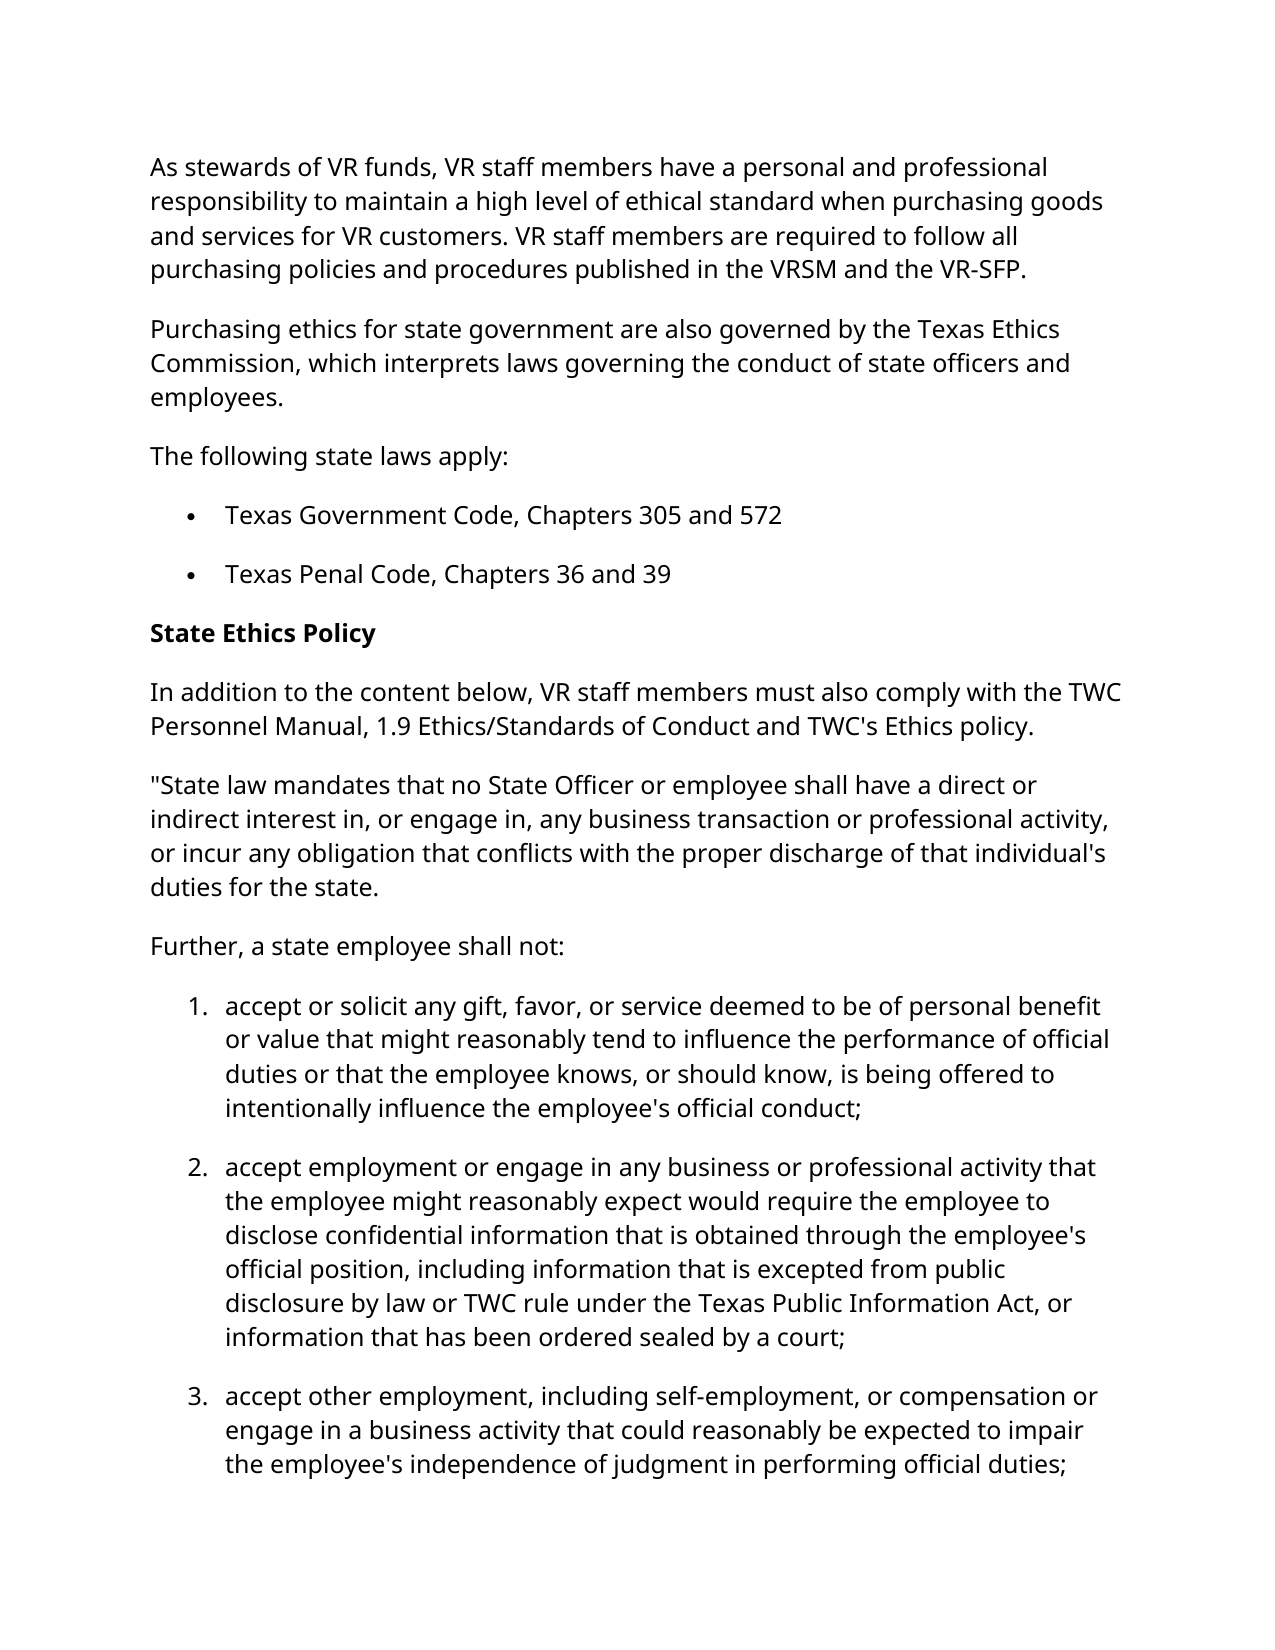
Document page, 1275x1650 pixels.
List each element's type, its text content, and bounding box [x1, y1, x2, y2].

text As stewards of VR funds, VR staff members have a personal and professional responsibility to maintain a high level of ethical standard when purchasing goods and services for VR customers. VR staff members are required to follow all purchasing policies and procedures published in the VRSM and the VR-SFP. [150, 150, 1125, 286]
text The following state laws apply: [150, 438, 1125, 472]
list Texas Penal Code, Chapters 36 and 39 [187, 557, 1125, 591]
list accept employment or engage in any business or professional activity that the employee might reasonably expect would require the employee to disclose confidential information that is obtained through the employee's official position, including information that is excepted from public disclosure by law or TWC rule under the Texas Public Information Act, or information that has been ordered sealed by a court; [187, 1149, 1125, 1354]
text In addition to the content below, VR staff members must also comply with the TWC Personnel Manual, 1.9 Ethics/Standards of Conduct and TWC's Ethics policy. [150, 675, 1125, 743]
list accept or solicit any gift, favor, or service deemed to be of personal benefit or value that might reasonably tend to influence the performance of official duties or that the employee knows, or should know, is being offered to intentionally influence the employee's official conduct; [187, 988, 1125, 1124]
list accept other employment, including self-employment, or compensation or engage in a business activity that could reasonably be expected to impair the employee's independence of judgment in performing official duties; [187, 1379, 1125, 1481]
list Texas Government Code, Chapters 305 and 572 [187, 497, 1125, 532]
text Further, a state employee shall not: [150, 929, 1125, 963]
subtitle State Ethics Policy [150, 616, 1125, 650]
text Purchasing ethics for state government are also governed by the Texas Ethics Commission, which interprets laws governing the conduct of state officers and employees. [150, 311, 1125, 413]
text "State law mandates that no State Officer or employee shall have a direct or indirect interest in, or engage in, any business transaction or professional activity, or incur any obligation that conflicts with the proper discharge of that individual's duties for the state. [150, 768, 1125, 904]
